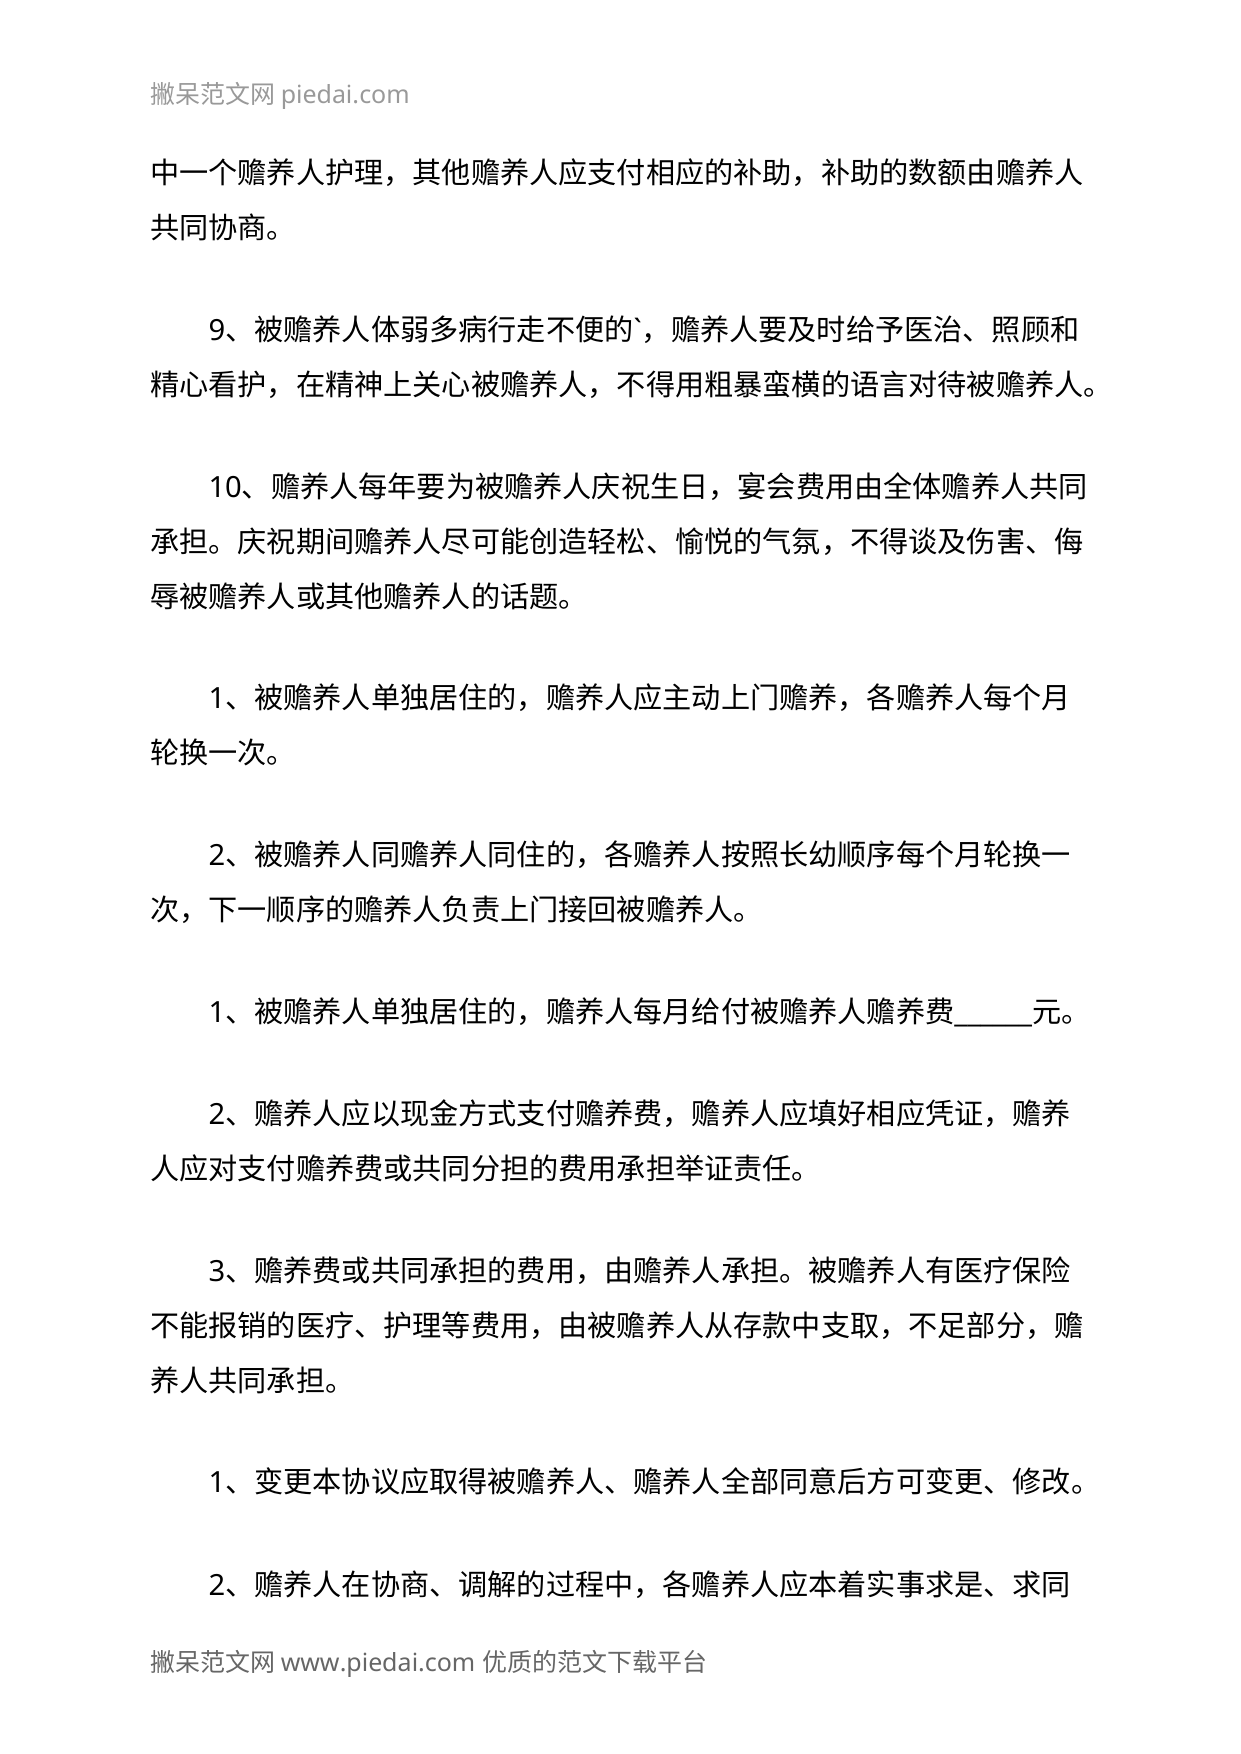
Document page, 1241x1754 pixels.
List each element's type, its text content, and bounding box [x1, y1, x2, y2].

text 10、赡养人每年要为被赡养人庆祝生日，宴会费用由全体赡养人共同承担。庆祝期间赡养人尽可能创造轻松、愉悦的气氛，不得谈及伤害、侮辱被赡养人或其他赡养人的话题。 [150, 463, 1090, 616]
text 1、变更本协议应取得被赡养人、赡养人全部同意后方可变更、修改。 [150, 1459, 1090, 1501]
text 3、赡养费或共同承担的费用，由赡养人承担。被赡养人有医疗保险不能报销的医疗、护理等费用，由被赡养人从存款中支取，不足部分，赡养人共同承担。 [150, 1247, 1090, 1399]
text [150, 150, 1090, 247]
text 1、被赡养人单独居住的，赡养人每月给付被赡养人赡养费______元。 [150, 989, 1090, 1031]
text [150, 1561, 1090, 1603]
text 2、被赡养人同赡养人同住的，各赡养人按照长幼顺序每个月轮换一次，下一顺序的赡养人负责上门接回被赡养人。 [150, 832, 1090, 929]
text 1、被赡养人单独居住的，赡养人应主动上门赡养，各赡养人每个月轮换一次。 [150, 675, 1090, 772]
text 2、赡养人应以现金方式支付赡养费，赡养人应填好相应凭证，赡养人应对支付赡养费或共同分担的费用承担举证责任。 [150, 1091, 1090, 1188]
text 9、被赡养人体弱多病行走不便的`，赡养人要及时给予医治、照顾和精心看护，在精神上关心被赡养人，不得用粗暴蛮横的语言对待被赡养人。 [150, 307, 1090, 404]
